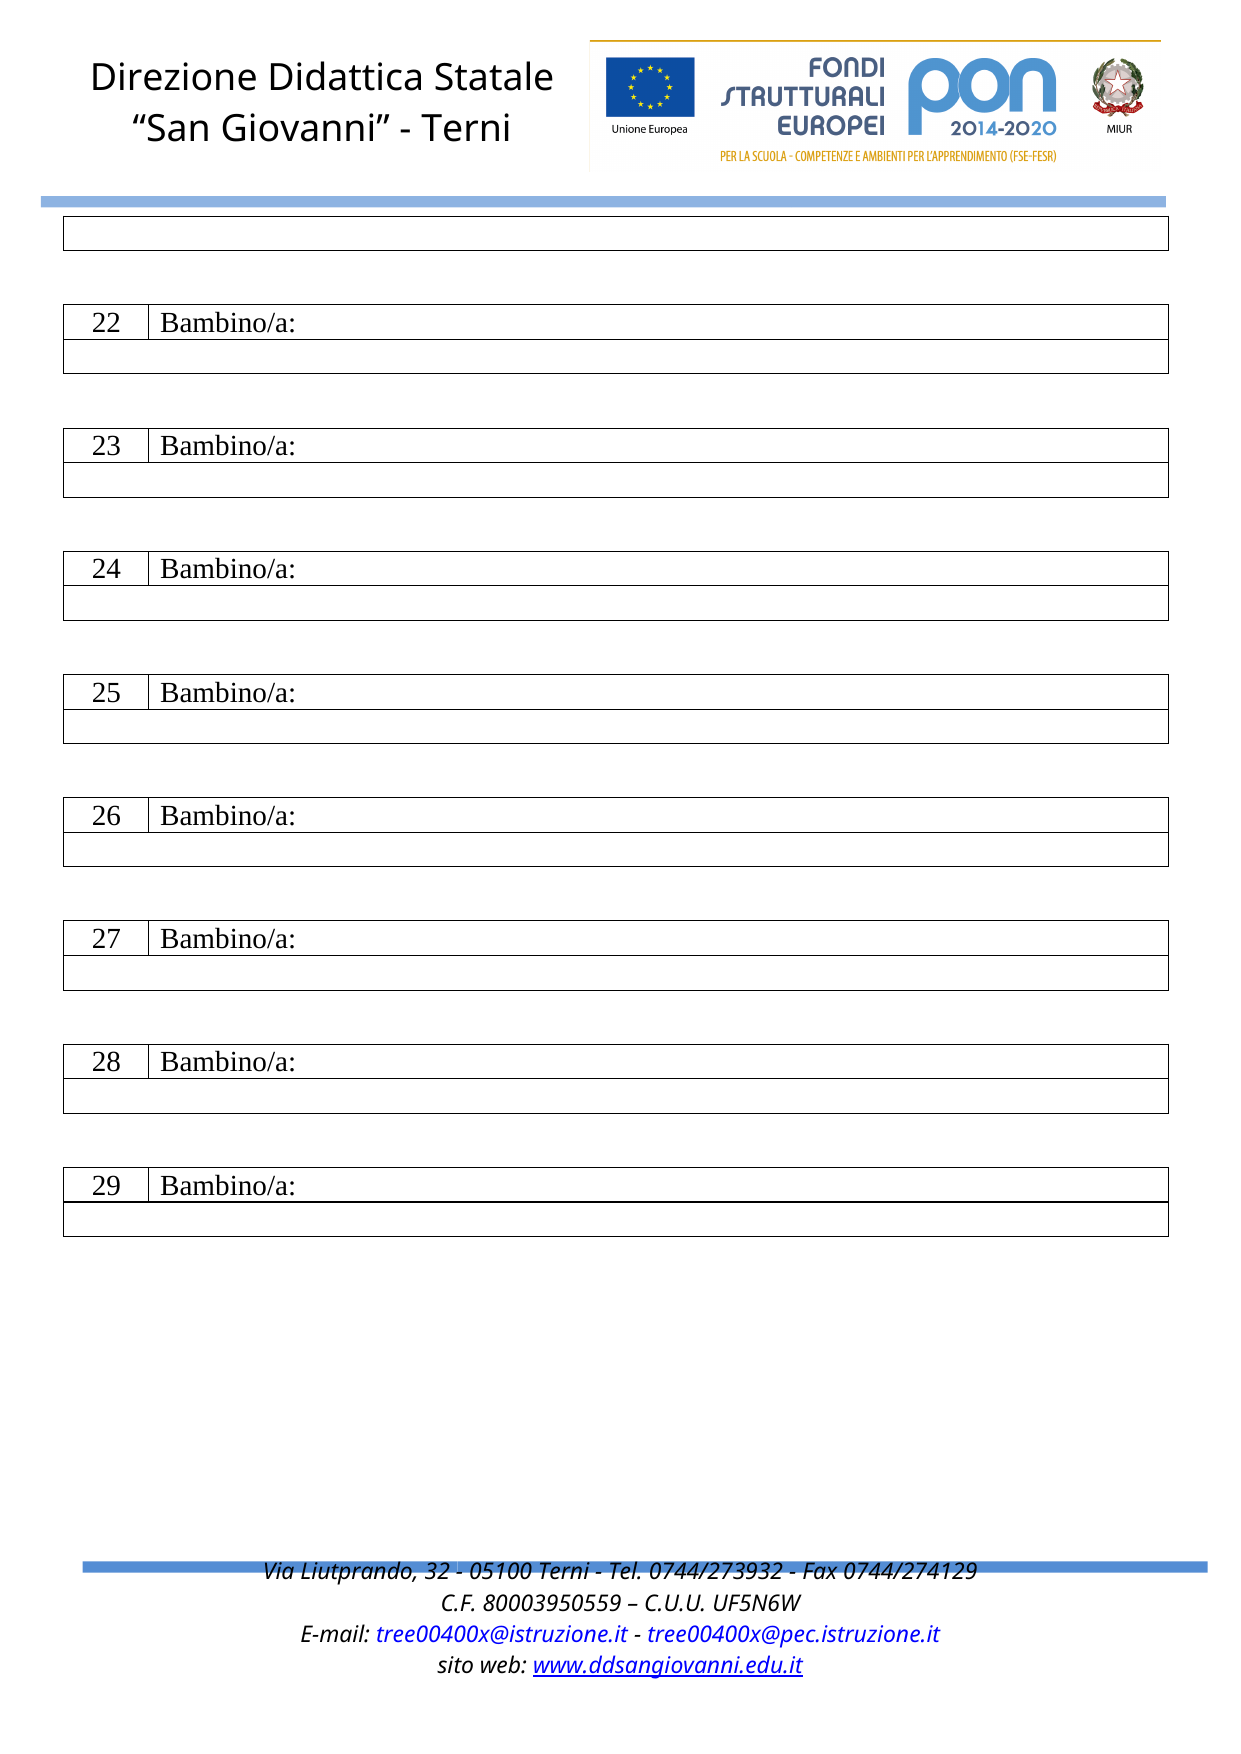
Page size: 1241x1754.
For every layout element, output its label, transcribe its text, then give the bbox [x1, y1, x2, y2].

table_cell [64, 956, 1168, 989]
table_cell [64, 710, 1168, 743]
table_header Bambino/a: [149, 1168, 1168, 1201]
table_cell [64, 217, 1168, 250]
table_header 26 [64, 798, 148, 832]
table_header Bambino/a: [149, 429, 1168, 462]
table_header Bambino/a: [149, 1045, 1168, 1078]
table_header 28 [64, 1045, 148, 1078]
table_cell [64, 833, 1168, 866]
table_cell [64, 586, 1168, 620]
table_header Bambino/a: [149, 675, 1168, 708]
table_header Bambino/a: [149, 552, 1168, 585]
table_header 27 [64, 921, 148, 955]
table_header Bambino/a: [149, 305, 1168, 339]
table_header Bambino/a: [149, 921, 1168, 955]
table_cell [64, 463, 1168, 497]
table_header 25 [64, 675, 148, 708]
table_header 22 [64, 305, 148, 339]
table_header Bambino/a: [149, 798, 1168, 832]
table_cell [64, 1079, 1168, 1113]
picture [588, 40, 1161, 172]
table_cell [64, 1203, 1168, 1236]
table_header 29 [64, 1168, 148, 1201]
table_header 23 [64, 429, 148, 462]
table_cell [64, 340, 1168, 373]
table_header 24 [64, 552, 148, 585]
